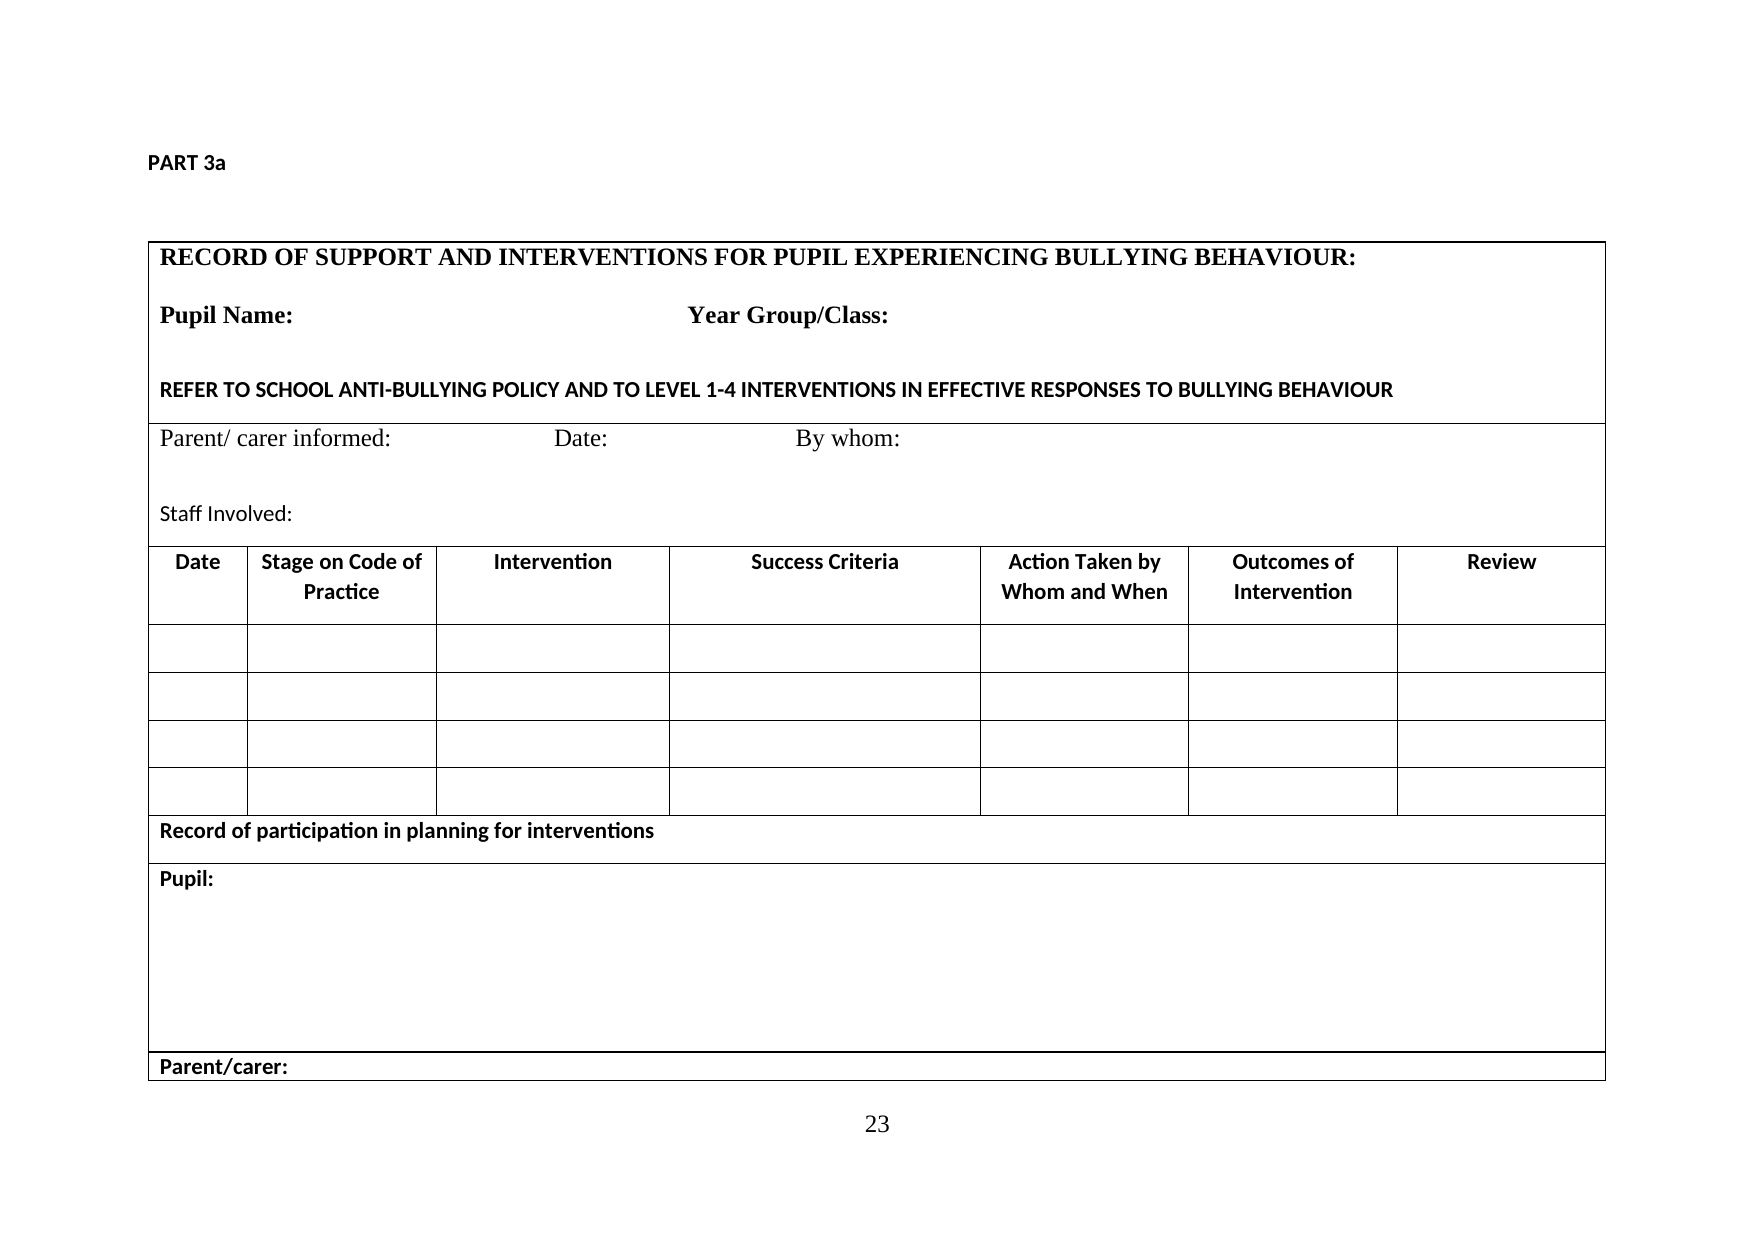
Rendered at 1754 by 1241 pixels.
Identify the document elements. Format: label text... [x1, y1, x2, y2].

table_cell Parent/carer: [149, 1053, 1605, 1080]
table_cell [437, 768, 669, 815]
table_cell [248, 721, 436, 767]
table_cell [437, 721, 669, 767]
table_cell [670, 625, 980, 672]
table_cell Success Criteria [670, 547, 980, 624]
table_cell [149, 768, 247, 815]
table_cell Outcomes of Intervention [1189, 547, 1397, 624]
table_cell [149, 721, 247, 767]
table_cell [1398, 625, 1605, 672]
table_header RECORD OF SUPPORT AND INTERVENTIONS FOR PUPIL EXPERIENCING BULLYING BEHAVIOUR: Pupil Name: Year Group/Class: REFER TO SCHOOL ANTI-BULLYING POLICY AND TO LEVEL 1-4 INTERVENTIONS IN EFFECTIVE RESPONSES TO BULLYING BEHAVIOUR [149, 243, 1605, 422]
table_cell [149, 625, 247, 672]
table_cell Parent/ carer informed: Date: By whom: Staff Involved: [149, 424, 1605, 546]
table_cell [1189, 768, 1397, 815]
table_cell [1189, 673, 1397, 719]
table_cell Pupil: [149, 864, 1605, 1051]
table_cell [670, 721, 980, 767]
table_cell Stage on Code of Practice [248, 547, 436, 624]
table_cell [670, 768, 980, 815]
table_cell [1398, 673, 1605, 719]
table_cell Intervention [437, 547, 669, 624]
table_cell [1189, 625, 1397, 672]
table_cell Record of participation in planning for interventions [149, 816, 1605, 863]
table_cell [248, 673, 436, 719]
table_cell Date [149, 547, 247, 624]
table_cell [437, 673, 669, 719]
table_cell Action Taken by Whom and When [981, 547, 1188, 624]
table_cell [981, 721, 1188, 767]
table_cell [670, 673, 980, 719]
table_cell [1398, 721, 1605, 767]
table_cell [981, 768, 1188, 815]
table_cell [981, 625, 1188, 672]
text PART 3a [148, 148, 1606, 176]
table_cell [1189, 721, 1397, 767]
table_cell [981, 673, 1188, 719]
table_cell [248, 625, 436, 672]
table_cell [248, 768, 436, 815]
table_cell [437, 625, 669, 672]
table_cell Review [1398, 547, 1605, 624]
table_cell [149, 673, 247, 719]
table_cell [1398, 768, 1605, 815]
